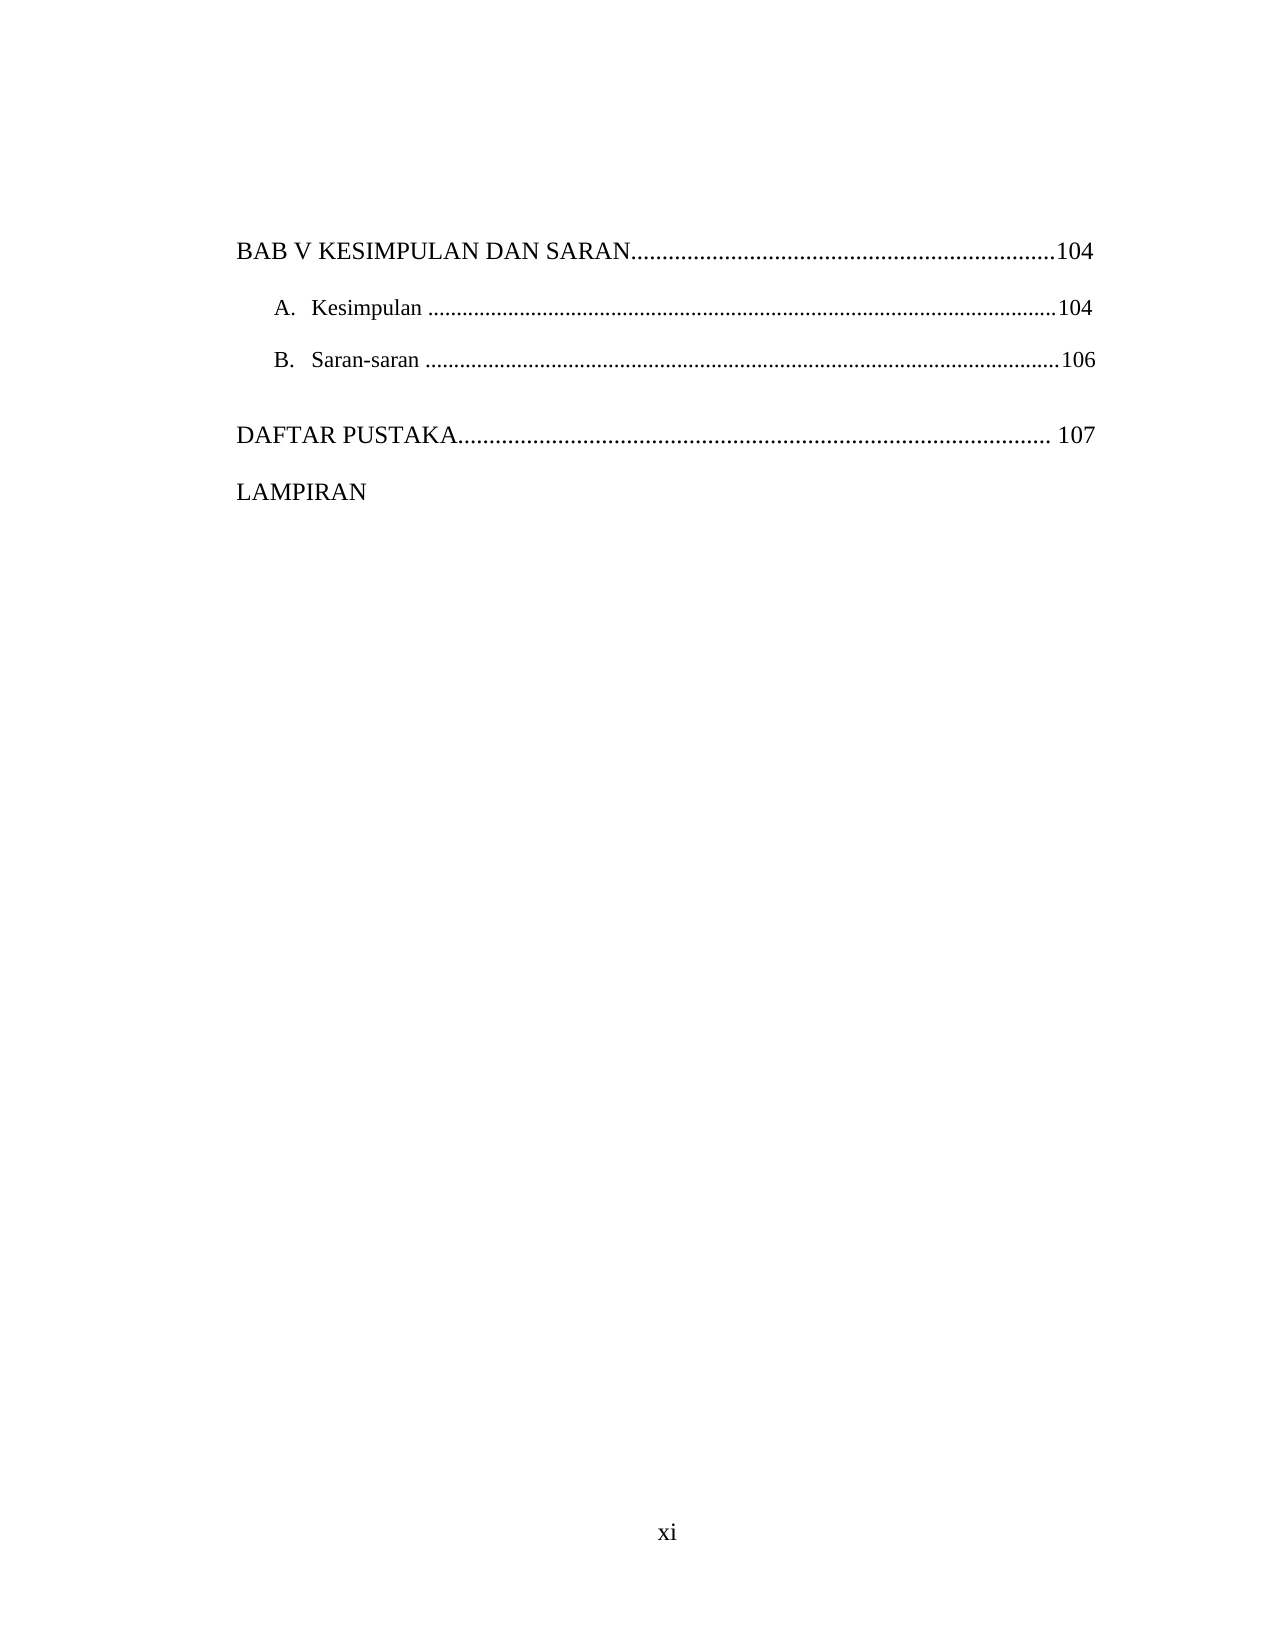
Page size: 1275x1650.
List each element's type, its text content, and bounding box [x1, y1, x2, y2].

list Saran-saran ...............................................................................................................106 [274, 346, 1098, 373]
list Kesimpulan ..............................................................................................................104 [274, 294, 1098, 320]
text BAB V KESIMPULAN DAN SARAN....................................................................104 [236, 236, 1098, 265]
text LAMPIRAN [236, 477, 1098, 506]
text DAFTAR PUSTAKA............................................................................................... 107 [236, 420, 1098, 449]
